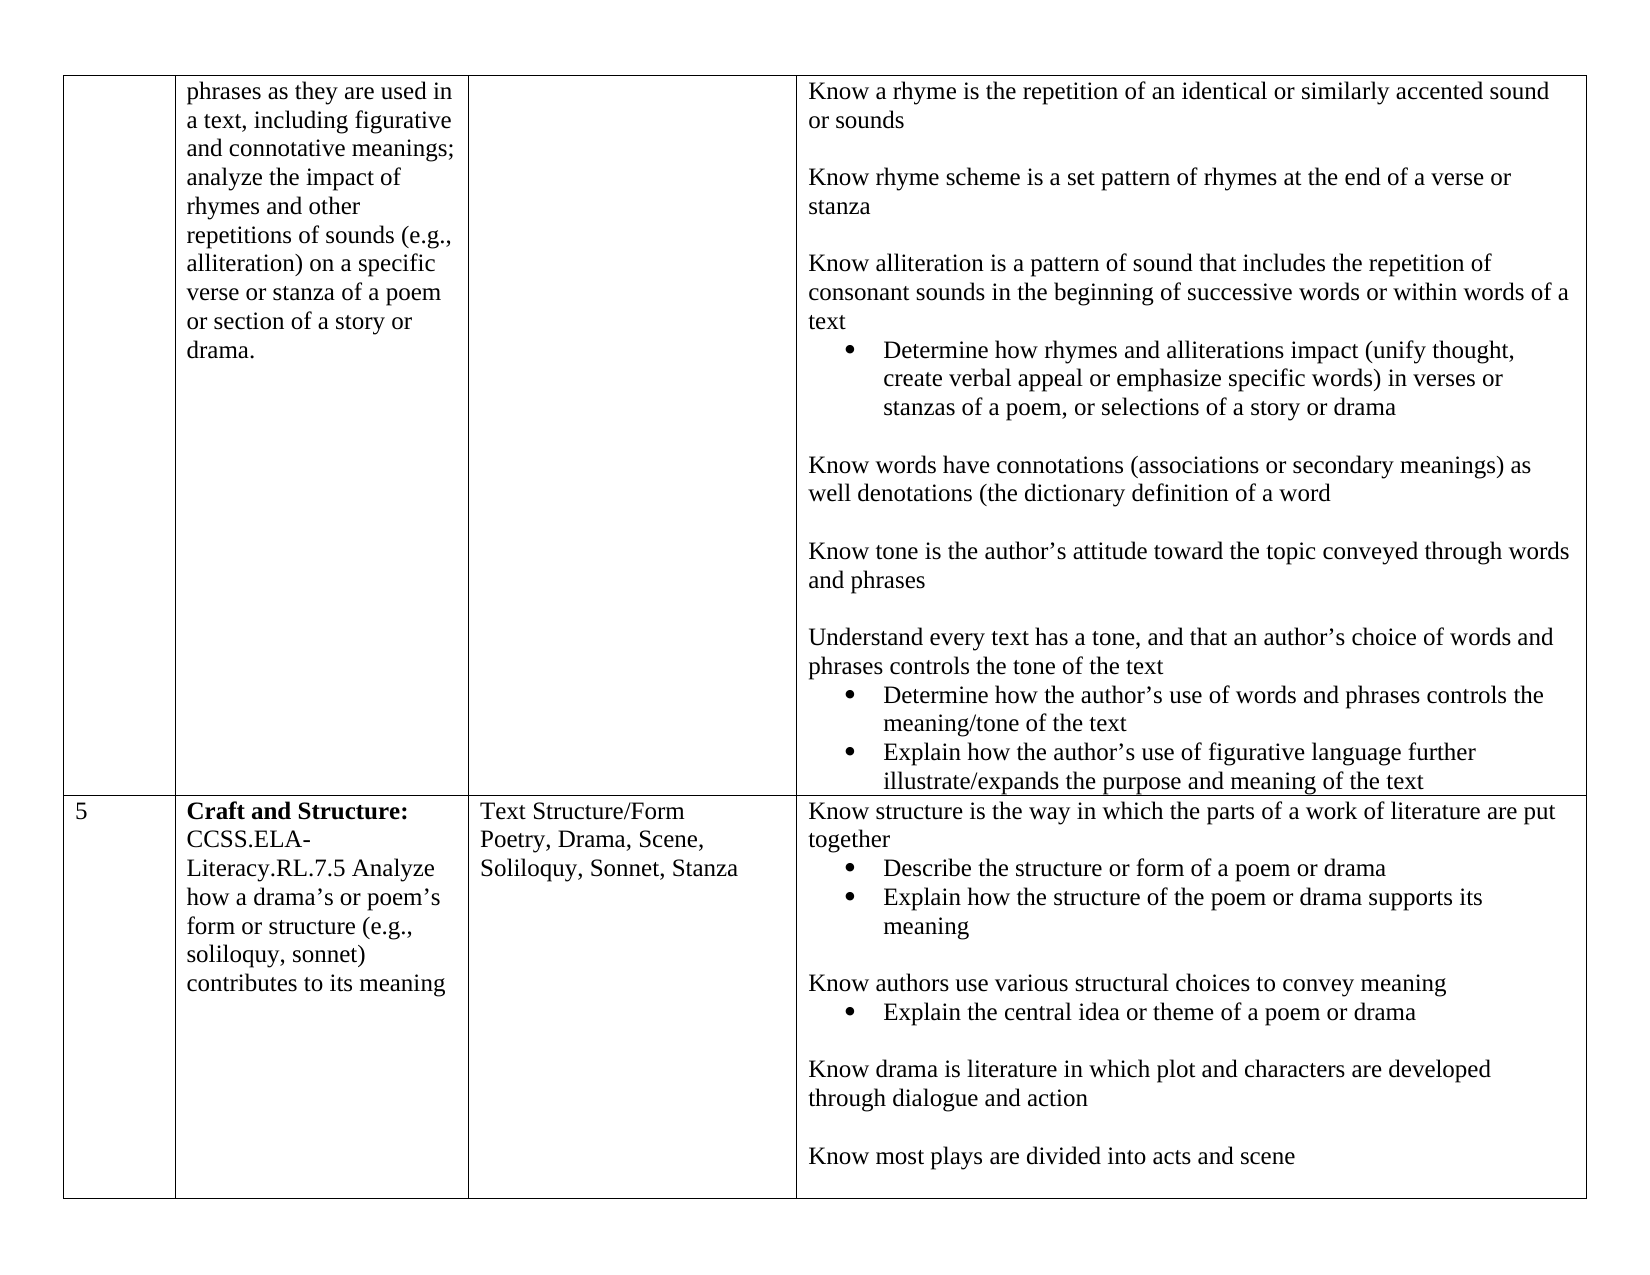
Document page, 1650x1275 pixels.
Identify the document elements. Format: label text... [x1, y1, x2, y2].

table_cell 4 [64, 76, 175, 795]
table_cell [176, 796, 468, 1198]
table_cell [469, 76, 796, 795]
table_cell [797, 796, 1586, 1198]
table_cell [797, 76, 1586, 795]
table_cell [469, 796, 796, 1198]
table_cell 5 [64, 796, 175, 1198]
